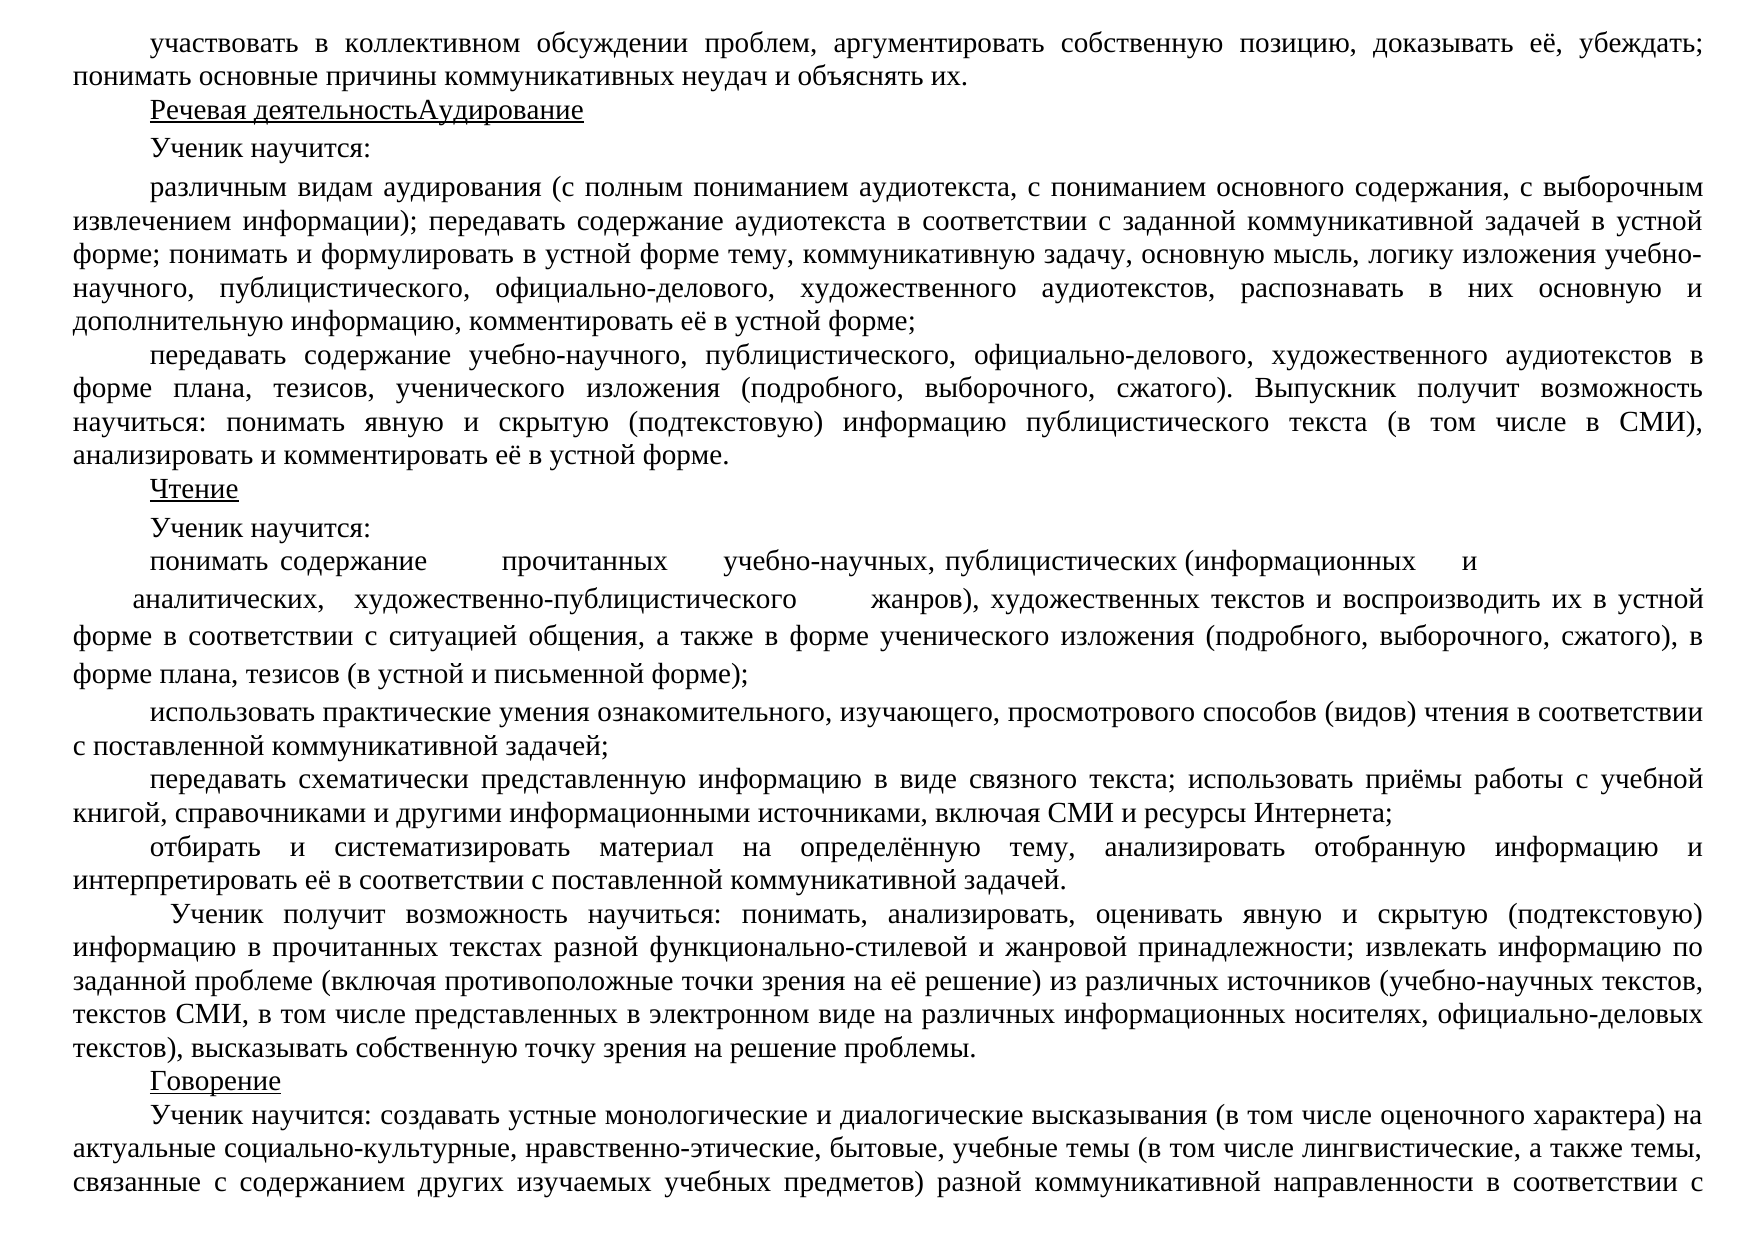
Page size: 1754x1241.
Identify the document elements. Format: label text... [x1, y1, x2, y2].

text Ученик научится: [73, 510, 1704, 543]
text понимать содержание прочитанных учебно-научных, публицистических (информационных и аналитических, художественно-публицистического жанров), художественных текстов и воспроизводить их в устной форме в соответствии с ситуацией общения, а также в форме ученического изложения (подробного, выборочного, сжатого), в форме плана, тезисов (в устной и письменной форме); [73, 543, 1705, 689]
text передавать содержание учебно-научного, публицистического, официально-делового, художественного аудиотекстов в форме плана, тезисов, ученического изложения (подробного, выборочного, сжатого). Выпускник получит возможность научиться: понимать явную и скрытую (подтекстовую) информацию публицистического текста (в том числе в СМИ), анализировать и комментировать её в устной форме. [73, 337, 1704, 471]
text передавать схематически представленную информацию в виде связного текста; использовать приёмы работы с учебной книгой, справочниками и другими информационными источниками, включая СМИ и ресурсы Интернета; [73, 762, 1704, 829]
text использовать практические умения ознакомительного, изучающего, просмотрового способов (видов) чтения в соответствии с поставленной коммуникативной задачей; [73, 694, 1704, 762]
text различным видам аудирования (с полным пониманием аудиотекста, с пониманием основного содержания, с выборочным извлечением информации); передавать содержание аудиотекста в соответствии с заданной коммуникативной задачей в устной форме; понимать и формулировать в устной форме тему, коммуникативную задачу, основную мысль, логику изложения учебно-научного, публицистического, официально-делового, художественного аудиотекстов, распознавать в них основную и дополнительную информацию, комментировать её в устной форме; [73, 169, 1704, 337]
text Ученик научится: [73, 131, 999, 164]
text Речевая деятельностьАудирование [73, 92, 999, 125]
text участвовать в коллективном обсуждении проблем, аргументировать собственную позицию, доказывать её, убеждать; понимать основные причины коммуникативных неудач и объяснять их. [73, 25, 1704, 92]
text Говорение [73, 1063, 1704, 1097]
text Ученик получит возможность научиться: понимать, анализировать, оценивать явную и скрытую (подтекстовую) информацию в прочитанных текстах разной функционально-стилевой и жанровой принадлежности; извлекать информацию по заданной проблеме (включая противоположные точки зрения на её решение) из различных источников (учебно-научных текстов, текстов СМИ, в том числе представленных в электронном виде на различных информационных носителях, официально-деловых текстов), высказывать собственную точку зрения на решение проблемы. [73, 896, 1704, 1063]
text отбирать и систематизировать материал на определённую тему, анализировать отобранную информацию и интерпретировать её в соответствии с поставленной коммуникативной задачей. [73, 829, 1704, 896]
text Чтение [73, 471, 1219, 504]
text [73, 1097, 1704, 1198]
